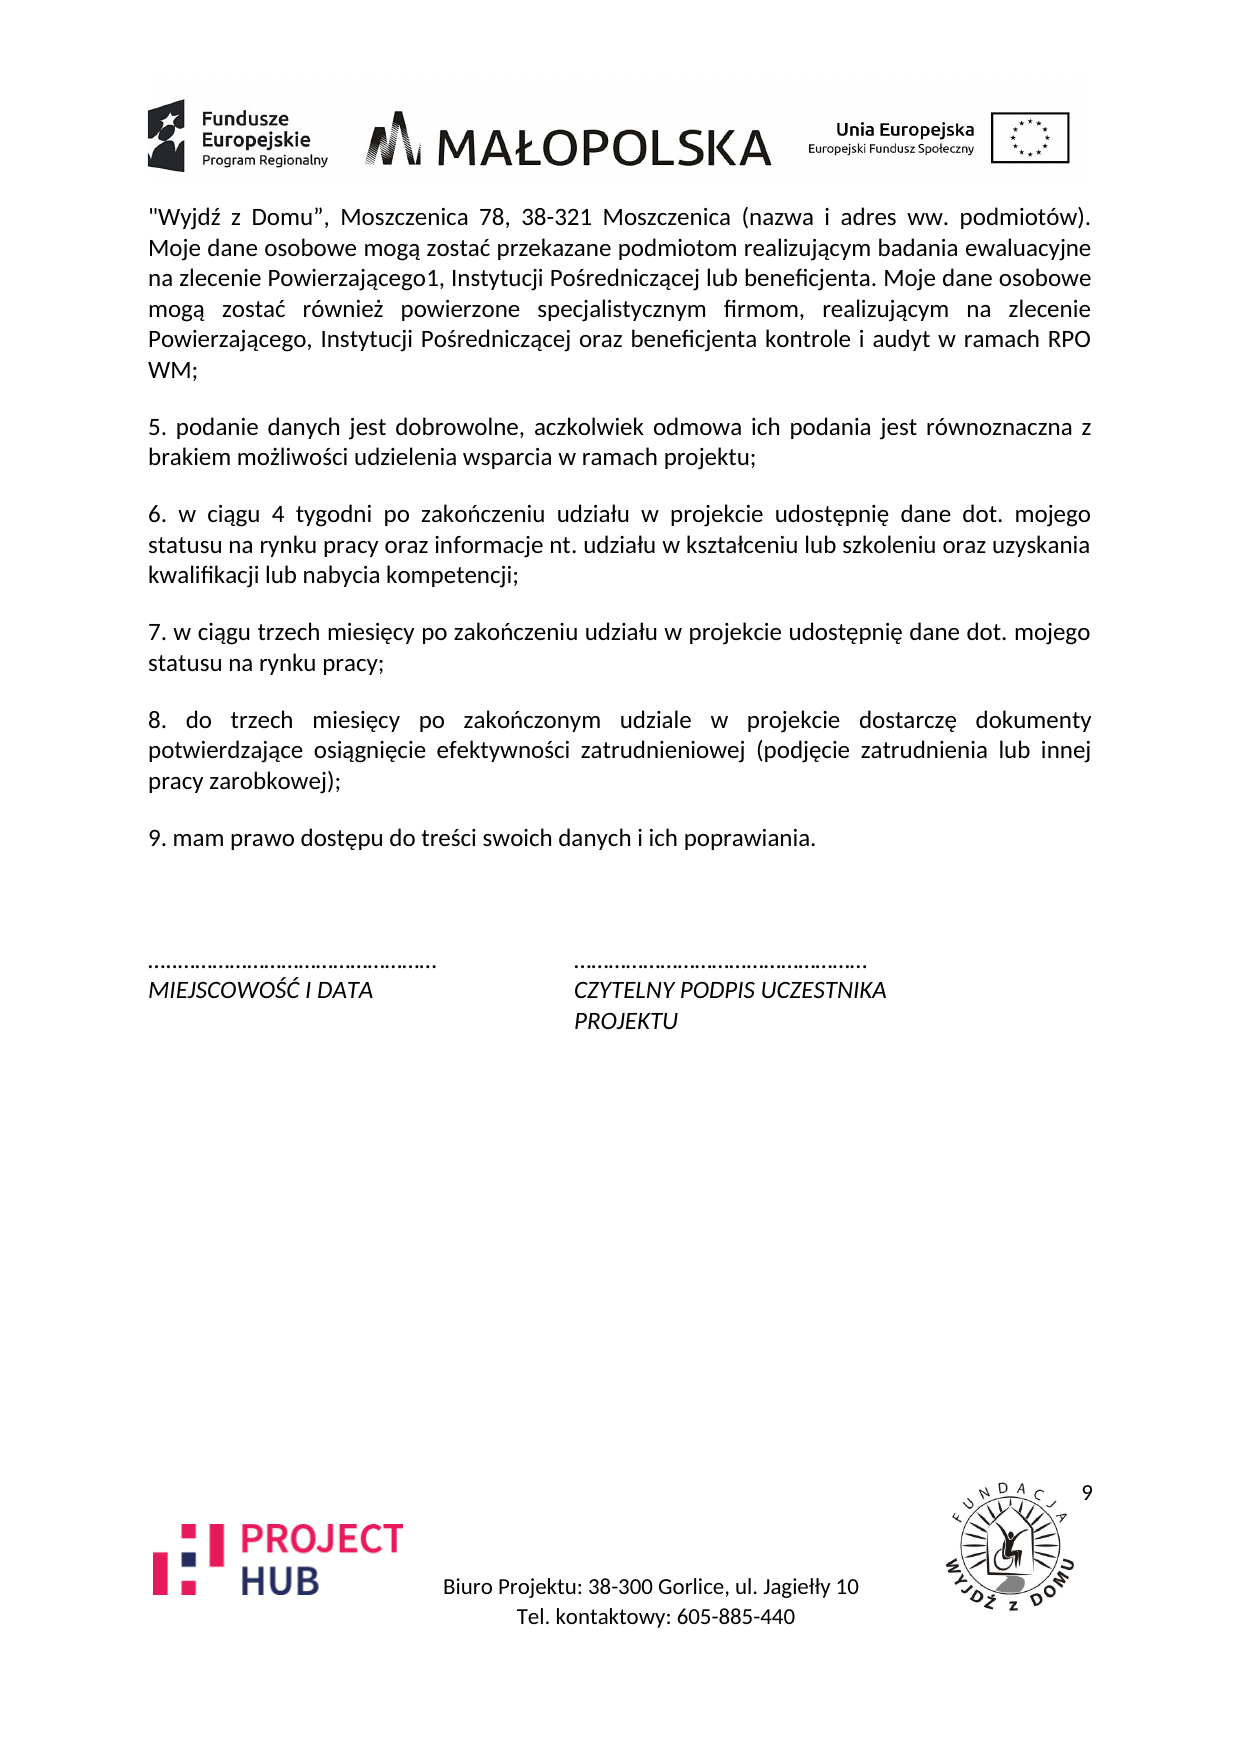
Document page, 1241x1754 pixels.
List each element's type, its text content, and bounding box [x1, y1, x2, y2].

table_cell CZYTELNY PODPIS UCZESTNIKA PROJEKTU [563, 975, 989, 1036]
text 6. w ciągu 4 tygodni po zakończeniu udziału w projekcie udostępnię dane dot. mojego statusu na rynku pracy oraz informacje nt. udziału w kształceniu lub szkoleniu oraz uzyskania kwalifikacji lub nabycia kompetencji; [148, 498, 1092, 590]
table_cell MIEJSCOWOŚĆ I DATA [137, 975, 563, 1036]
picture [939, 1476, 1079, 1617]
picture [153, 1524, 403, 1595]
text 5. podanie danych jest dobrowolne, aczkolwiek odmowa ich podania jest równoznaczna z brakiem możliwości udzielenia wsparcia w ramach projektu; [148, 411, 1092, 472]
text 7. w ciągu trzech miesięcy po zakończeniu udziału w projekcie udostępnię dane dot. mojego statusu na rynku pracy; [148, 617, 1092, 678]
table_header …………………………………………… [563, 883, 989, 975]
text 8. do trzech miesięcy po zakończonym udziale w projekcie dostarczę dokumenty potwierdzające osiągnięcie efektywności zatrudnieniowej (podjęcie zatrudnienia lub innej pracy zarobkowej); [148, 704, 1092, 796]
text 9. mam prawo dostępu do treści swoich danych i ich poprawiania. [148, 822, 1092, 853]
picture [147, 73, 1093, 183]
table_header …..……………………………………… [137, 883, 563, 975]
